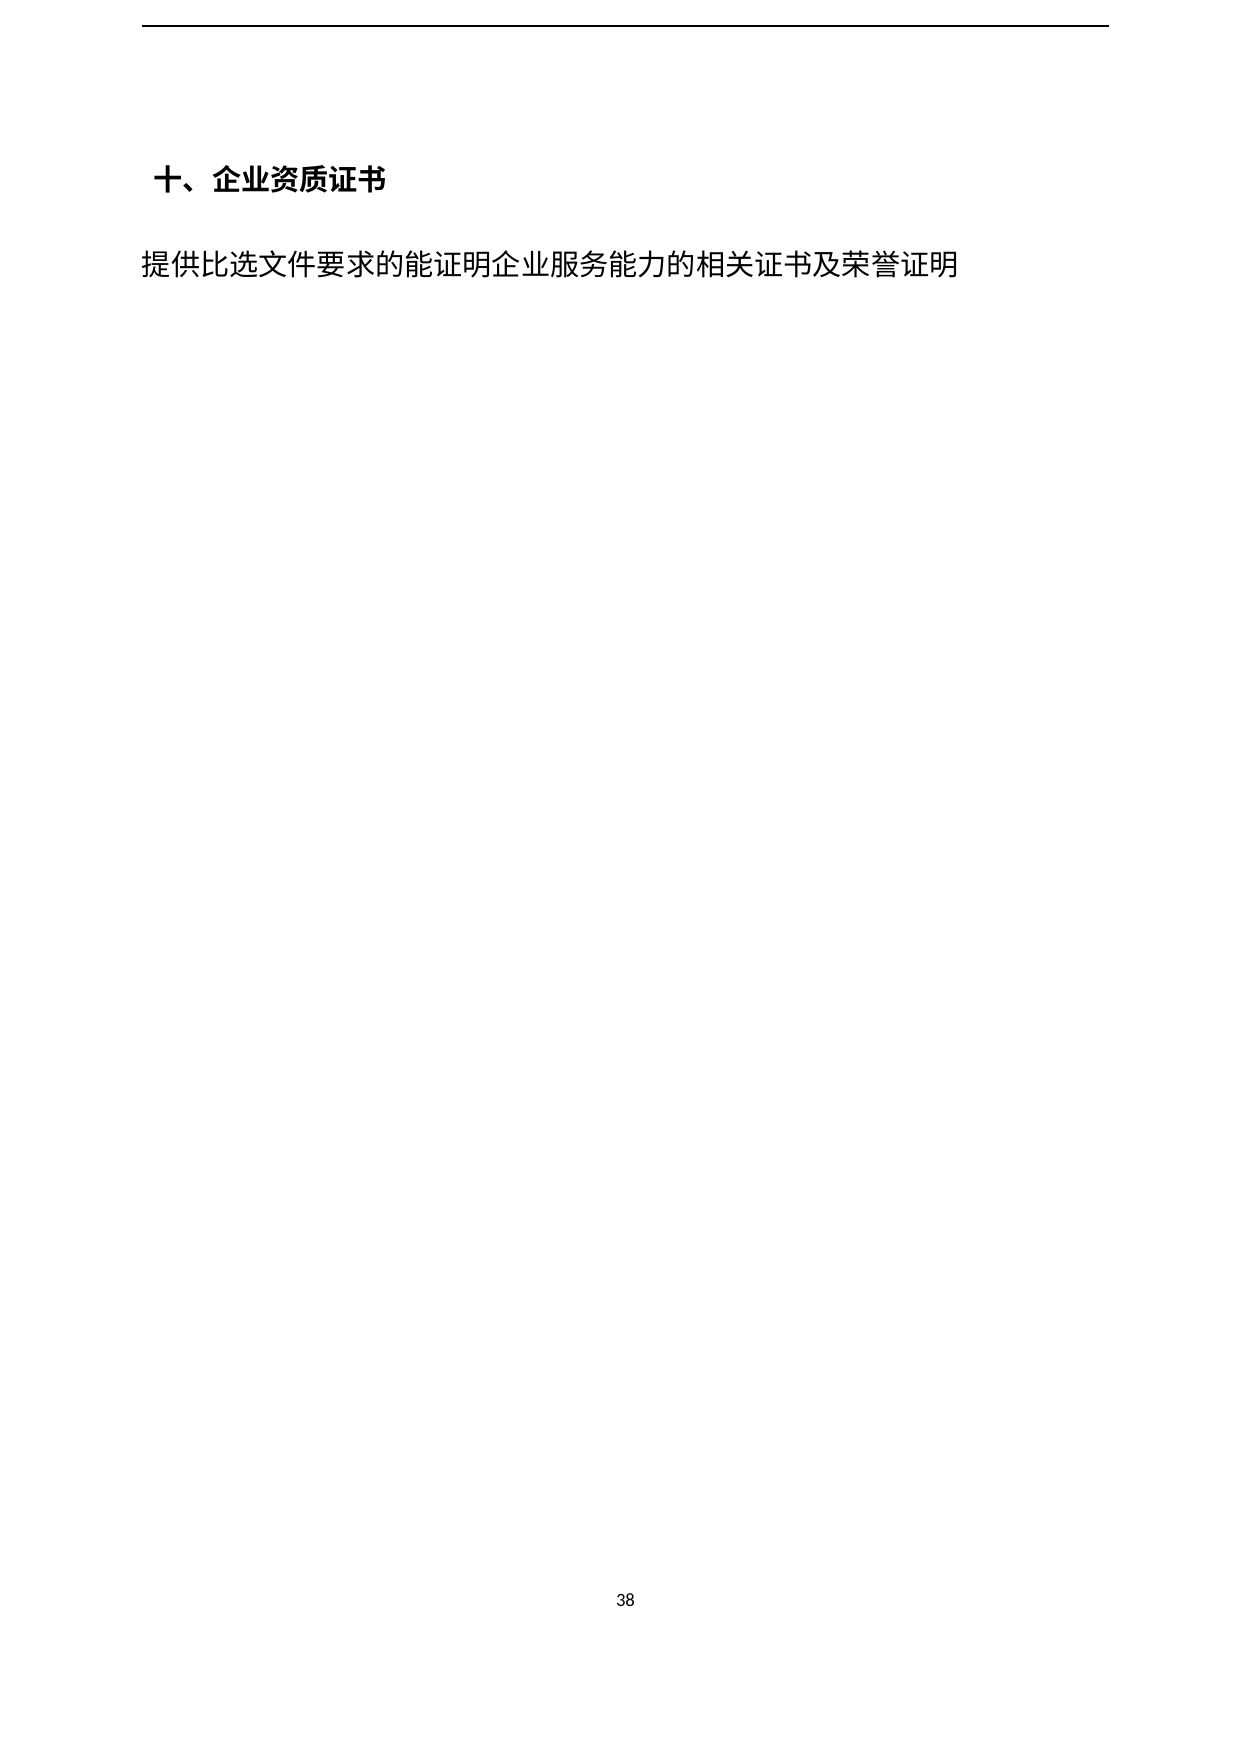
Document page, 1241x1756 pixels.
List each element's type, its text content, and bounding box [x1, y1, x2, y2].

text 提供比选文件要求的能证明企业服务能力的相关证书及荣誉证明 [142, 242, 1109, 284]
subtitle 十、企业资质证书 [153, 146, 1109, 202]
